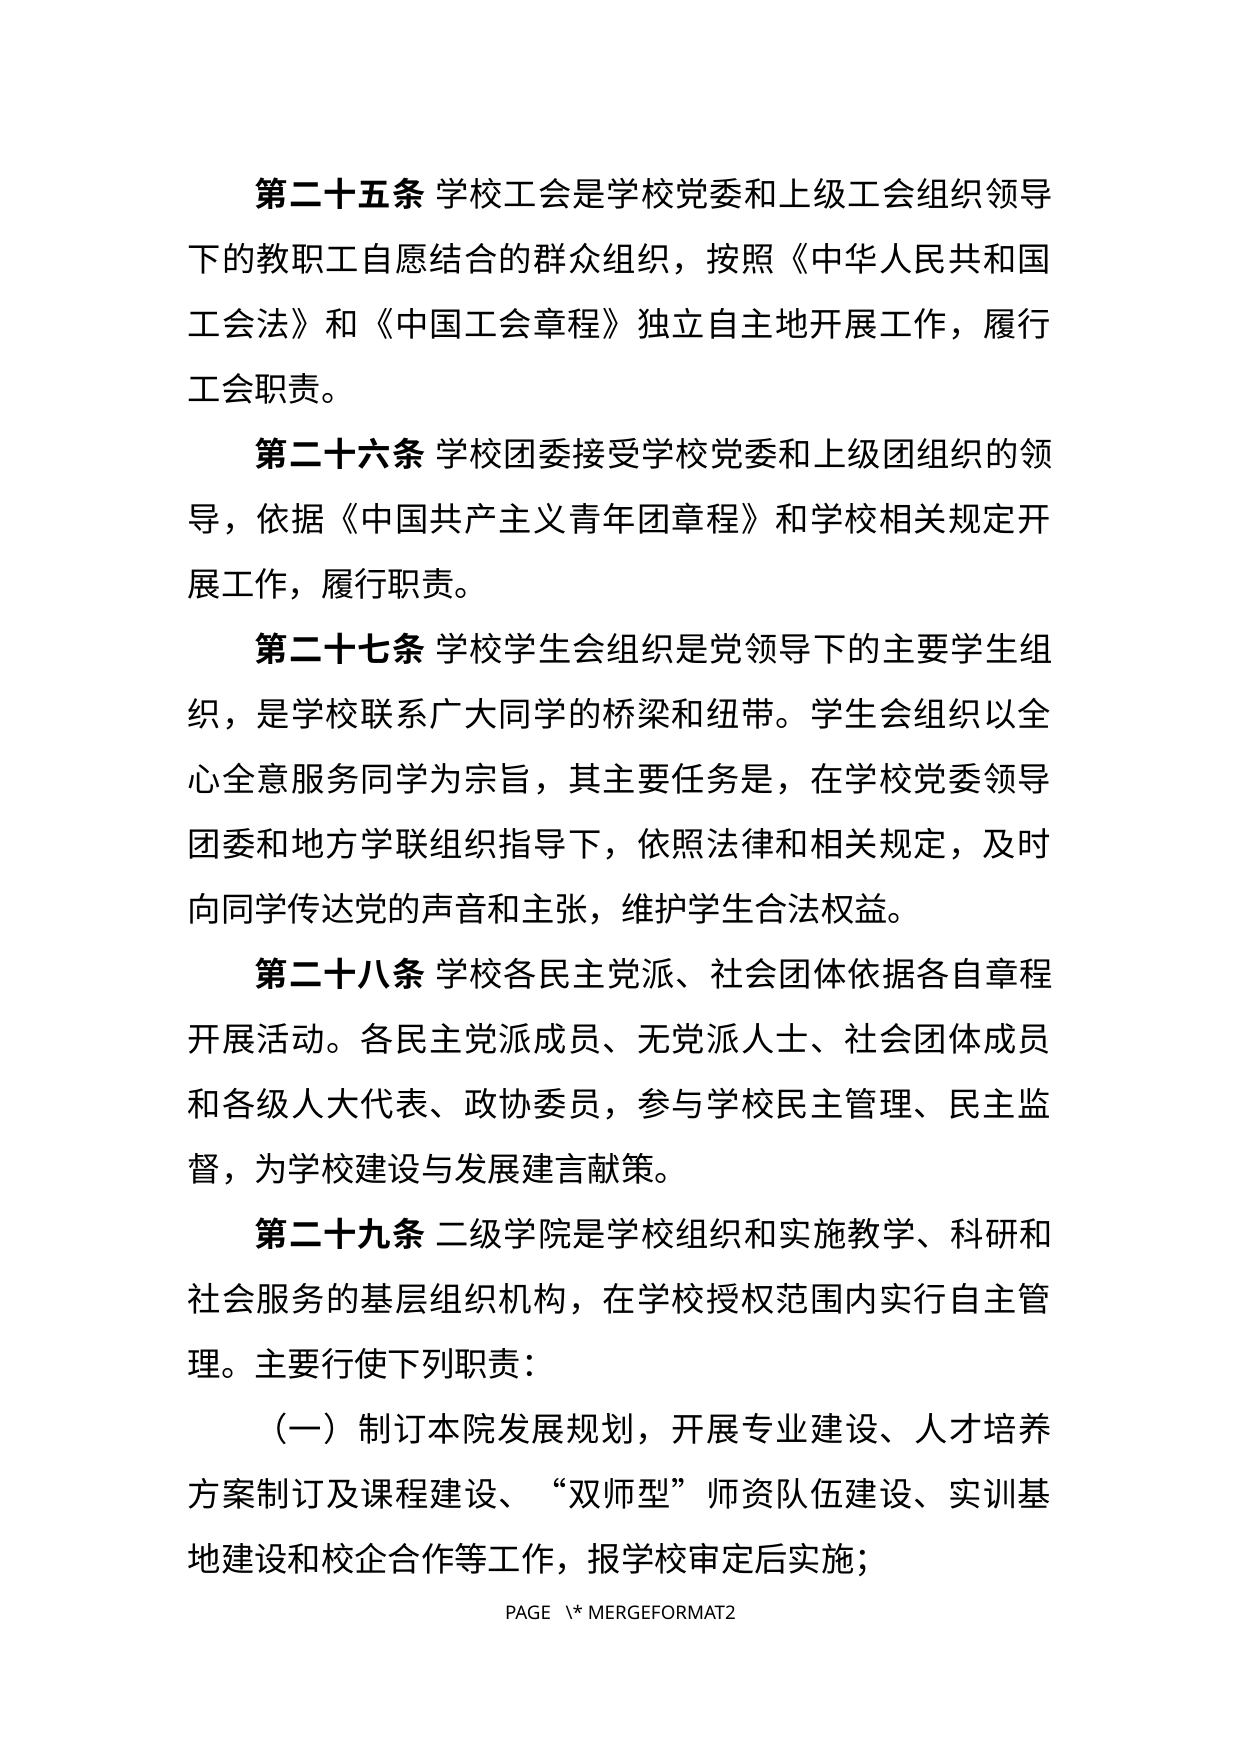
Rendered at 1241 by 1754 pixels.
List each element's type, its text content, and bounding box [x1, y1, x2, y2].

text 第二十九条 二级学院是学校组织和实施教学、科研和社会服务的基层组织机构，在学校授权范围内实行自主管理。主要行使下列职责： [187, 1200, 1053, 1395]
text （一）制订本院发展规划，开展专业建设、人才培养方案制订及课程建设、“双师型”师资队伍建设、实训基地建设和校企合作等工作，报学校审定后实施； [187, 1395, 1053, 1590]
text 第二十六条 学校团委接受学校党委和上级团组织的领导，依据《中国共产主义青年团章程》和学校相关规定开展工作，履行职责。 [187, 420, 1053, 615]
text 第二十七条 学校学生会组织是党领导下的主要学生组织，是学校联系广大同学的桥梁和纽带。学生会组织以全心全意服务同学为宗旨，其主要任务是，在学校党委领导、团委和地方学联组织指导下，依照法律和相关规定，及时向同学传达党的声音和主张，维护学生合法权益。 [187, 615, 1053, 940]
text 第二十八条 学校各民主党派、社会团体依据各自章程开展活动。各民主党派成员、无党派人士、社会团体成员和各级人大代表、政协委员，参与学校民主管理、民主监督，为学校建设与发展建言献策。 [187, 940, 1053, 1200]
text 第二十五条 学校工会是学校党委和上级工会组织领导下的教职工自愿结合的群众组织，按照《中华人民共和国工会法》和《中国工会章程》独立自主地开展工作，履行工会职责。 [187, 160, 1053, 420]
